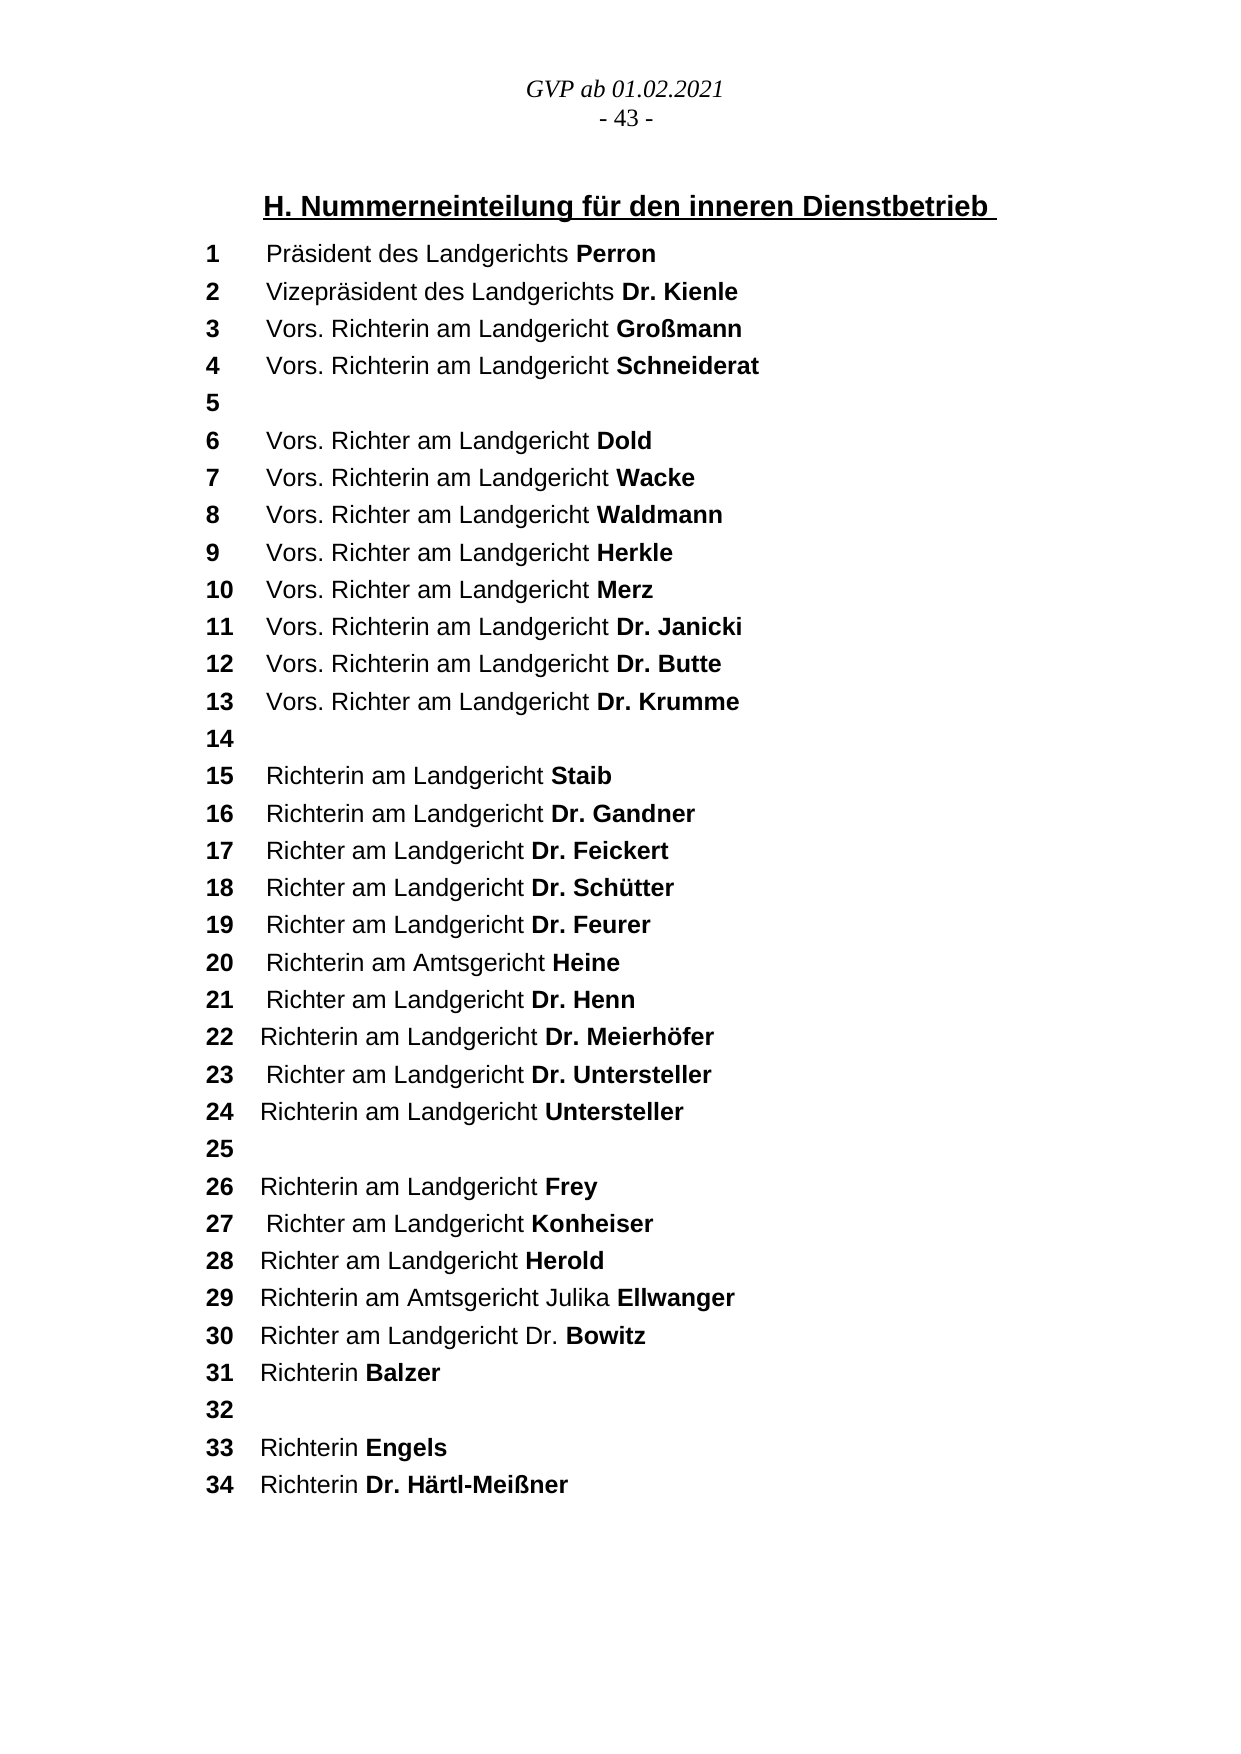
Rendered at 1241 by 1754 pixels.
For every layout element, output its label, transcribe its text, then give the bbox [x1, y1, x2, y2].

subtitle H. Nummerneinteilung für den inneren Dienstbetrieb [118, 189, 1134, 222]
list Richter am Landgericht Dr. Schütter [192, 873, 1134, 902]
list Vors. Richterin am Landgericht Dr. Butte [192, 649, 1134, 678]
list Vors. Richterin am Landgericht Schneiderat [192, 351, 1134, 380]
list Richterin am Landgericht Dr. Gandner [192, 798, 1134, 827]
list Richter am Landgericht Dr. Feurer [192, 910, 1134, 939]
list Richter am Landgericht Dr. Untersteller [192, 1059, 1134, 1088]
list Vors. Richterin am Landgericht Wacke [192, 463, 1134, 492]
list Richter am Landgericht Dr. Henn [192, 985, 1134, 1014]
list Richterin Dr. Härtl-Meißner [192, 1470, 1134, 1498]
list Vors. Richterin am Landgericht Dr. Janicki [192, 612, 1134, 641]
list Richter am Landgericht Herold [192, 1246, 1134, 1275]
list Richterin Engels [192, 1432, 1134, 1461]
list Richter am Landgericht Dr. Bowitz [192, 1321, 1134, 1349]
list Richterin am Amtsgericht Julika Ellwanger [192, 1283, 1134, 1312]
list Vors. Richter am Landgericht Dr. Krumme [192, 687, 1134, 715]
list Präsident des Landgerichts Perron [192, 239, 1134, 268]
list Richter am Landgericht Konheiser [192, 1209, 1134, 1237]
list Vors. Richter am Landgericht Waldmann [192, 500, 1134, 529]
list Vors. Richterin am Landgericht Großmann [192, 314, 1134, 342]
list Vors. Richter am Landgericht Merz [192, 575, 1134, 603]
list Richterin am Landgericht Dr. Meierhöfer [192, 1022, 1134, 1051]
list Richterin am Landgericht Frey [192, 1171, 1134, 1200]
list Richterin am Amtsgericht Heine [192, 948, 1134, 976]
list Richterin Balzer [192, 1358, 1134, 1387]
list Richterin am Landgericht Staib [192, 761, 1134, 790]
list Richterin am Landgericht Untersteller [192, 1097, 1134, 1126]
list Vors. Richter am Landgericht Dold [192, 426, 1134, 454]
list Vizepräsident des Landgerichts Dr. Kienle [192, 276, 1134, 305]
list Richter am Landgericht Dr. Feickert [192, 836, 1134, 864]
list Vors. Richter am Landgericht Herkle [192, 537, 1134, 566]
